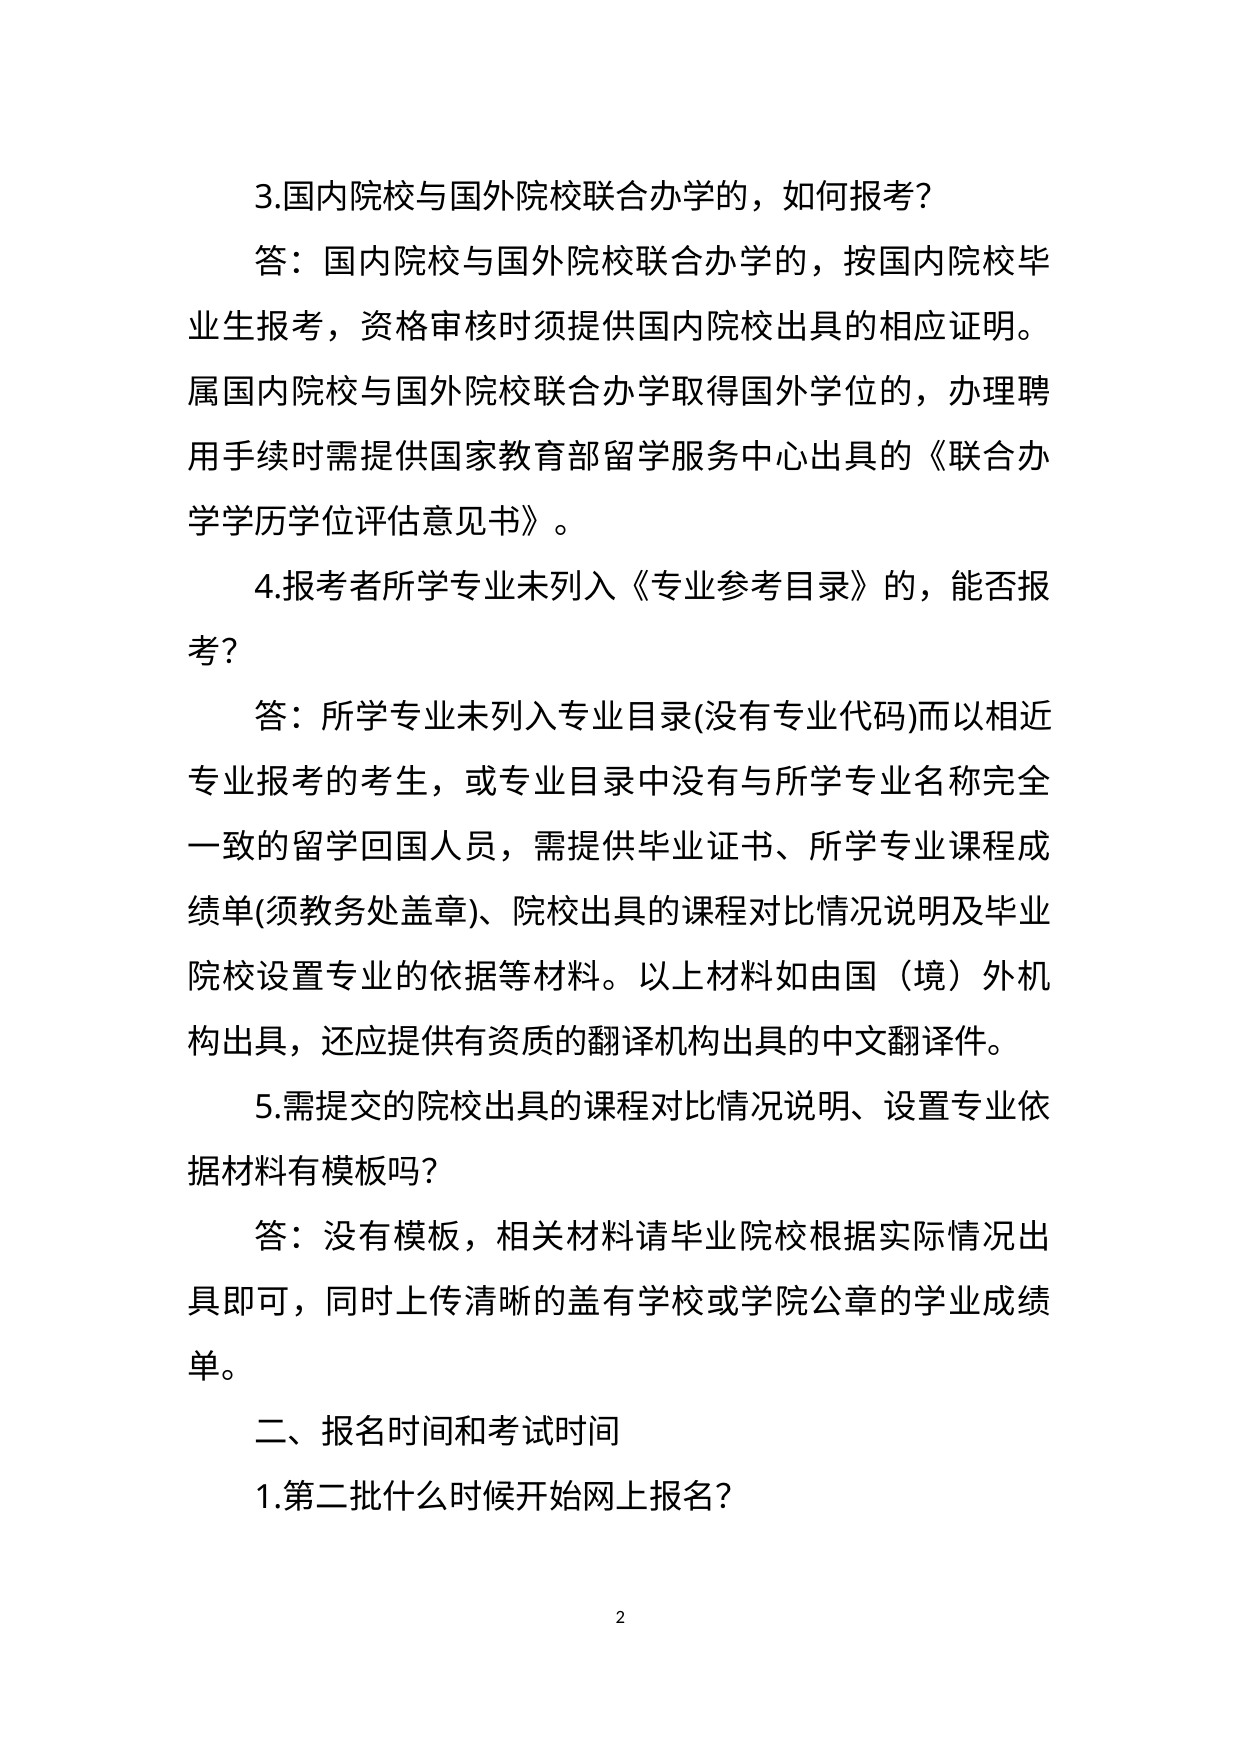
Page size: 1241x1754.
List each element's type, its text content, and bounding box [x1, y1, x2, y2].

text 1.第二批什么时候开始网上报名？ [187, 1462, 1059, 1527]
text 答：没有模板，相关材料请毕业院校根据实际情况出具即可，同时上传清晰的盖有学校或学院公章的学业成绩单。 [187, 1202, 1053, 1397]
text 3.国内院校与国外院校联合办学的，如何报考？ [187, 162, 1053, 227]
text 4.报考者所学专业未列入《专业参考目录》的，能否报考？ [187, 552, 1053, 682]
text 5.需提交的院校出具的课程对比情况说明、设置专业依据材料有模板吗？ [187, 1072, 1053, 1202]
text 答：国内院校与国外院校联合办学的，按国内院校毕业生报考，资格审核时须提供国内院校出具的相应证明。属国内院校与国外院校联合办学取得国外学位的，办理聘用手续时需提供国家教育部留学服务中心出具的《联合办学学历学位评估意见书》。 [187, 227, 1053, 552]
text 二、报名时间和考试时间 [187, 1397, 1059, 1462]
text 答：所学专业未列入专业目录(没有专业代码)而以相近专业报考的考生，或专业目录中没有与所学专业名称完全一致的留学回国人员，需提供毕业证书、所学专业课程成绩单(须教务处盖章)、院校出具的课程对比情况说明及毕业院校设置专业的依据等材料。以上材料如由国（境）外机构出具，还应提供有资质的翻译机构出具的中文翻译件。 [187, 682, 1053, 1072]
